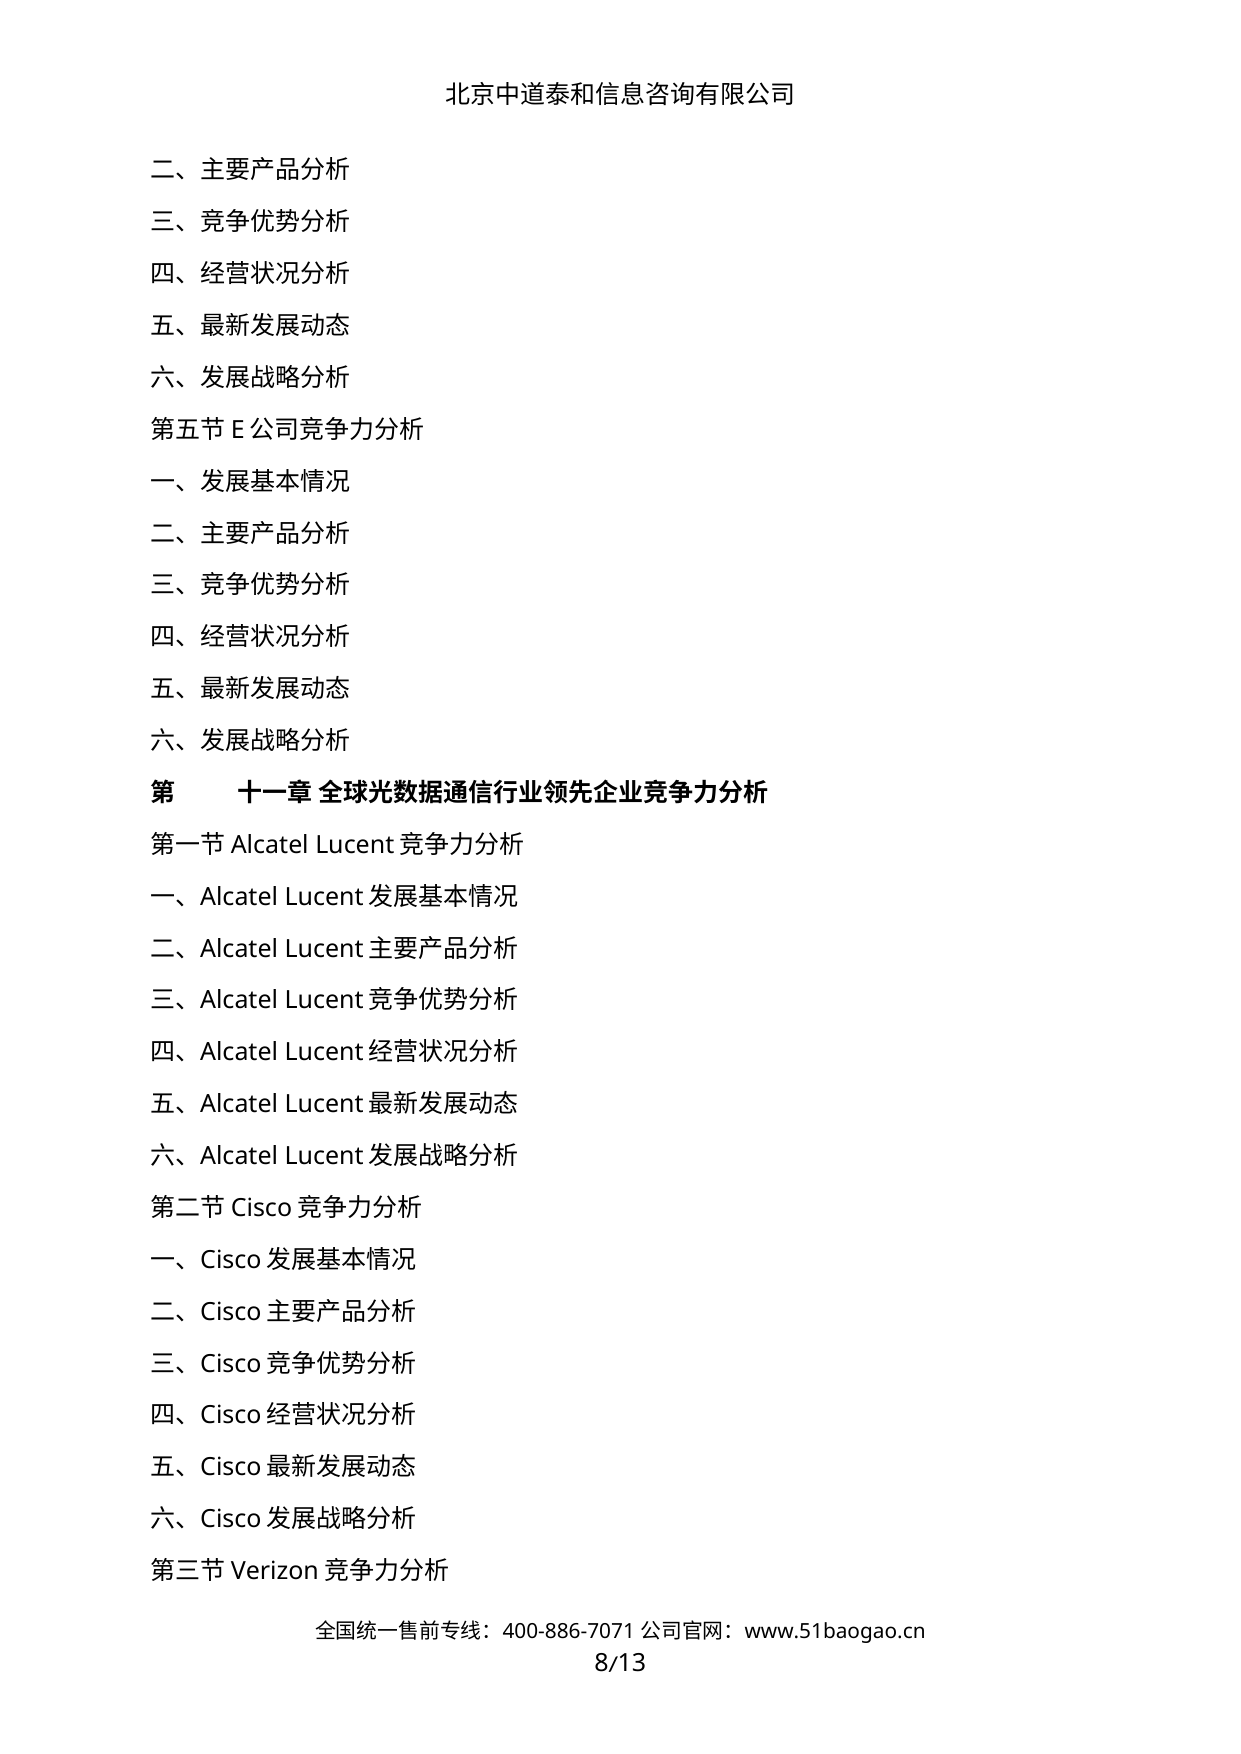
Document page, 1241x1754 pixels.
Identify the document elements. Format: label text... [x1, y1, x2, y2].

text 二、Cisco主要产品分析 [150, 1291, 1090, 1327]
text 二、Alcatel Lucent主要产品分析 [150, 928, 1090, 964]
text 六、Cisco发展战略分析 [150, 1499, 1090, 1535]
text 四、Alcatel Lucent经营状况分析 [150, 1032, 1090, 1068]
text 四、经营状况分析 [150, 617, 1090, 653]
text 第三节 Verizon竞争力分析 [150, 1551, 1090, 1587]
text 五、最新发展动态 [150, 306, 1090, 342]
text 四、经营状况分析 [150, 254, 1090, 290]
text 第五节 E公司竞争力分析 [150, 409, 1090, 446]
text 二、主要产品分析 [150, 513, 1090, 549]
text 三、竞争优势分析 [150, 202, 1090, 238]
text 一、发展基本情况 [150, 461, 1090, 497]
text 六、发展战略分析 [150, 357, 1090, 394]
text 五、最新发展动态 [150, 669, 1090, 705]
text 三、竞争优势分析 [150, 565, 1090, 601]
text 第 十一章 全球光数据通信行业领先企业竞争力分析 [150, 772, 1090, 809]
text 三、Alcatel Lucent竞争优势分析 [150, 980, 1090, 1016]
text 四、Cisco经营状况分析 [150, 1395, 1090, 1431]
text 一、Alcatel Lucent发展基本情况 [150, 876, 1090, 912]
text 一、Cisco发展基本情况 [150, 1239, 1090, 1276]
text 五、Cisco最新发展动态 [150, 1447, 1090, 1483]
text 二、主要产品分析 [150, 150, 1090, 186]
text 六、发展战略分析 [150, 721, 1090, 757]
text 六、Alcatel Lucent发展战略分析 [150, 1136, 1090, 1172]
text 第一节 Alcatel Lucent竞争力分析 [150, 824, 1090, 861]
text 第二节 Cisco竞争力分析 [150, 1187, 1090, 1224]
text 五、Alcatel Lucent最新发展动态 [150, 1084, 1090, 1120]
text 三、Cisco竞争优势分析 [150, 1343, 1090, 1379]
